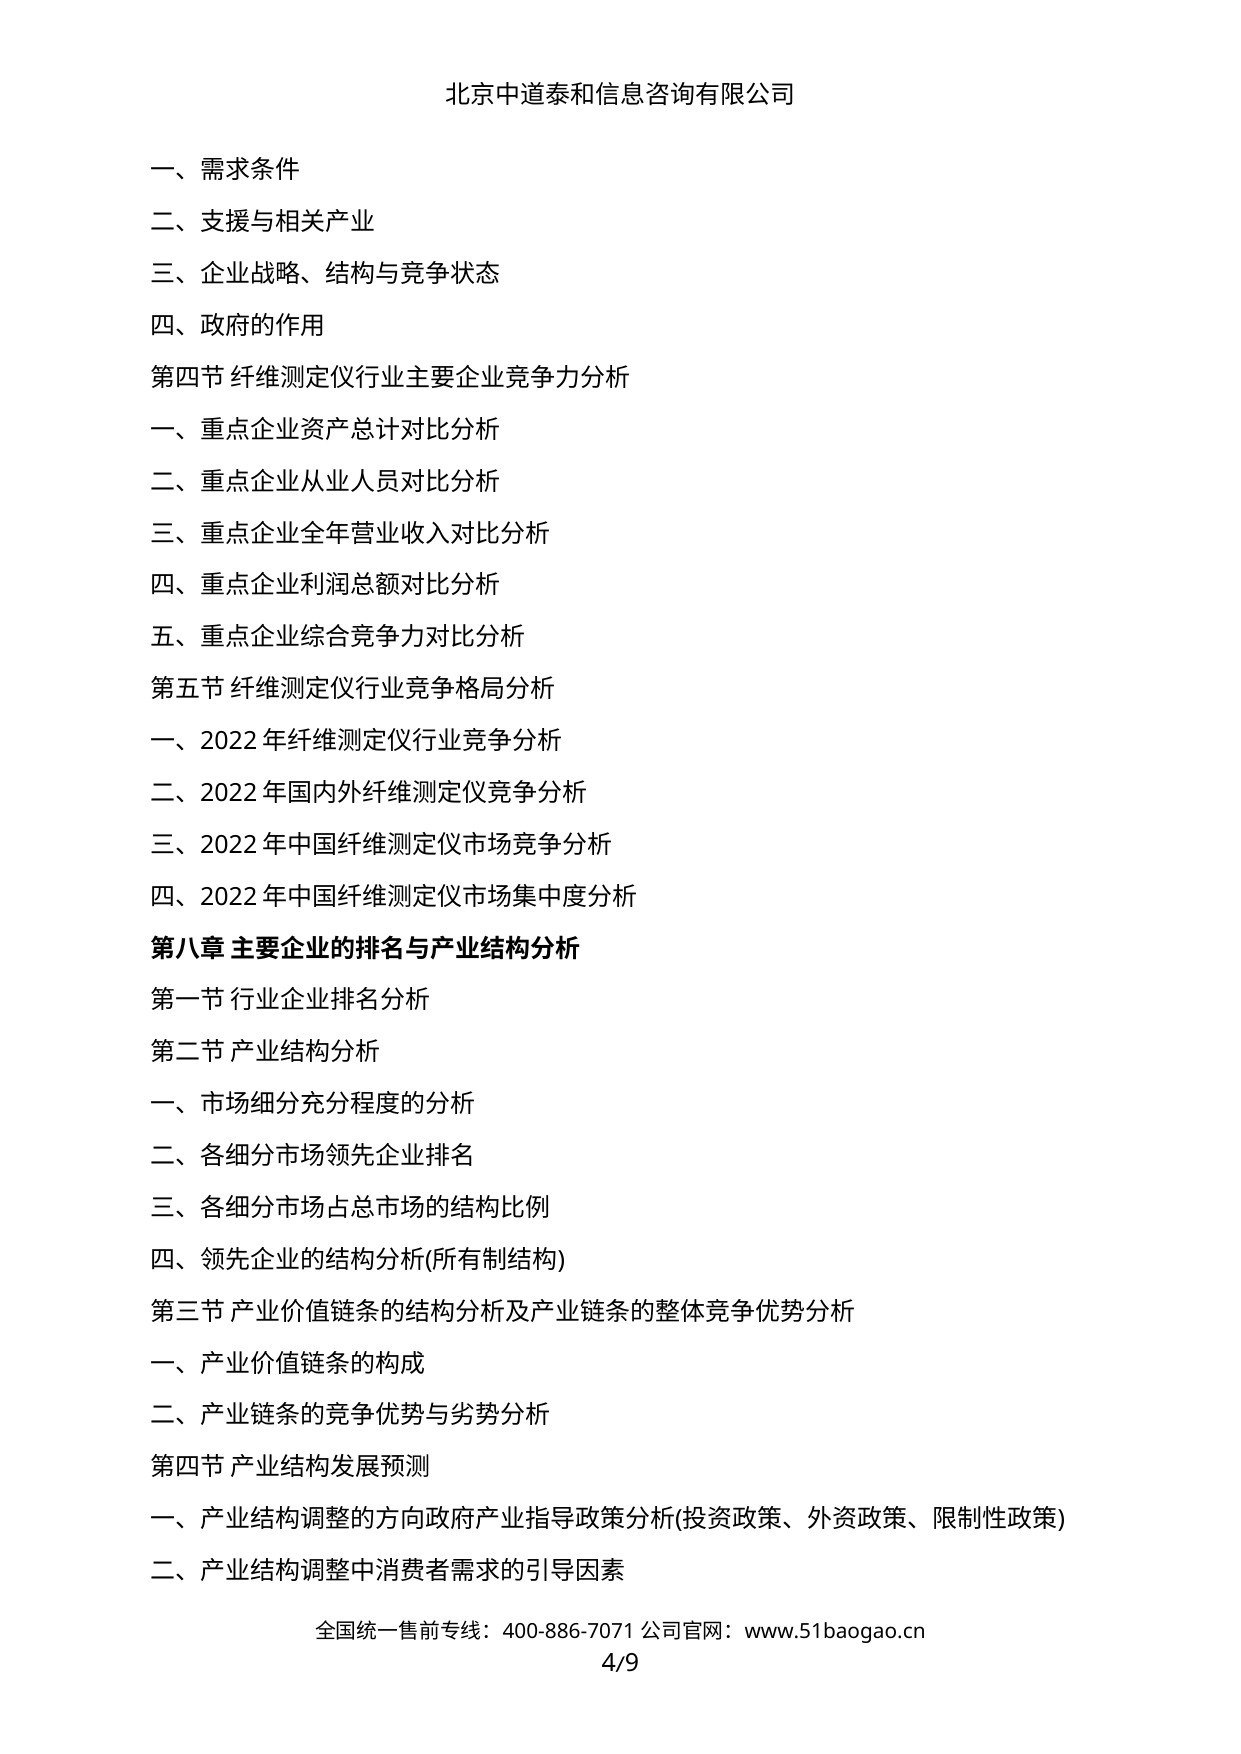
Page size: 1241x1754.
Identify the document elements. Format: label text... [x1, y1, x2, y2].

text 三、企业战略、结构与竞争状态 [150, 254, 1090, 290]
text 二、产业结构调整中消费者需求的引导因素 [150, 1551, 1090, 1587]
text 四、领先企业的结构分析(所有制结构) [150, 1239, 1090, 1276]
text 二、产业链条的竞争优势与劣势分析 [150, 1395, 1090, 1431]
text 一、产业价值链条的构成 [150, 1343, 1090, 1379]
text 一、市场细分充分程度的分析 [150, 1084, 1090, 1120]
text 第四节 产业结构发展预测 [150, 1447, 1090, 1483]
text 三、各细分市场占总市场的结构比例 [150, 1187, 1090, 1224]
text 一、需求条件 [150, 150, 1090, 186]
text 五、重点企业综合竞争力对比分析 [150, 617, 1090, 653]
text 四、重点企业利润总额对比分析 [150, 565, 1090, 601]
text 第五节 纤维测定仪行业竞争格局分析 [150, 669, 1090, 705]
text 一、2022年纤维测定仪行业竞争分析 [150, 721, 1090, 757]
text 二、2022年国内外纤维测定仪竞争分析 [150, 772, 1090, 809]
text 三、重点企业全年营业收入对比分析 [150, 513, 1090, 549]
text 三、2022年中国纤维测定仪市场竞争分析 [150, 824, 1090, 861]
text 第三节 产业价值链条的结构分析及产业链条的整体竞争优势分析 [150, 1291, 1090, 1327]
text 第四节 纤维测定仪行业主要企业竞争力分析 [150, 357, 1090, 394]
text 第八章 主要企业的排名与产业结构分析 [150, 928, 1090, 964]
text 一、产业结构调整的方向政府产业指导政策分析(投资政策、外资政策、限制性政策) [150, 1499, 1090, 1535]
text 一、重点企业资产总计对比分析 [150, 409, 1090, 446]
text 四、政府的作用 [150, 306, 1090, 342]
text 二、各细分市场领先企业排名 [150, 1136, 1090, 1172]
text 二、支援与相关产业 [150, 202, 1090, 238]
text 第二节 产业结构分析 [150, 1032, 1090, 1068]
text 四、2022年中国纤维测定仪市场集中度分析 [150, 876, 1090, 912]
text 二、重点企业从业人员对比分析 [150, 461, 1090, 497]
text 第一节 行业企业排名分析 [150, 980, 1090, 1016]
